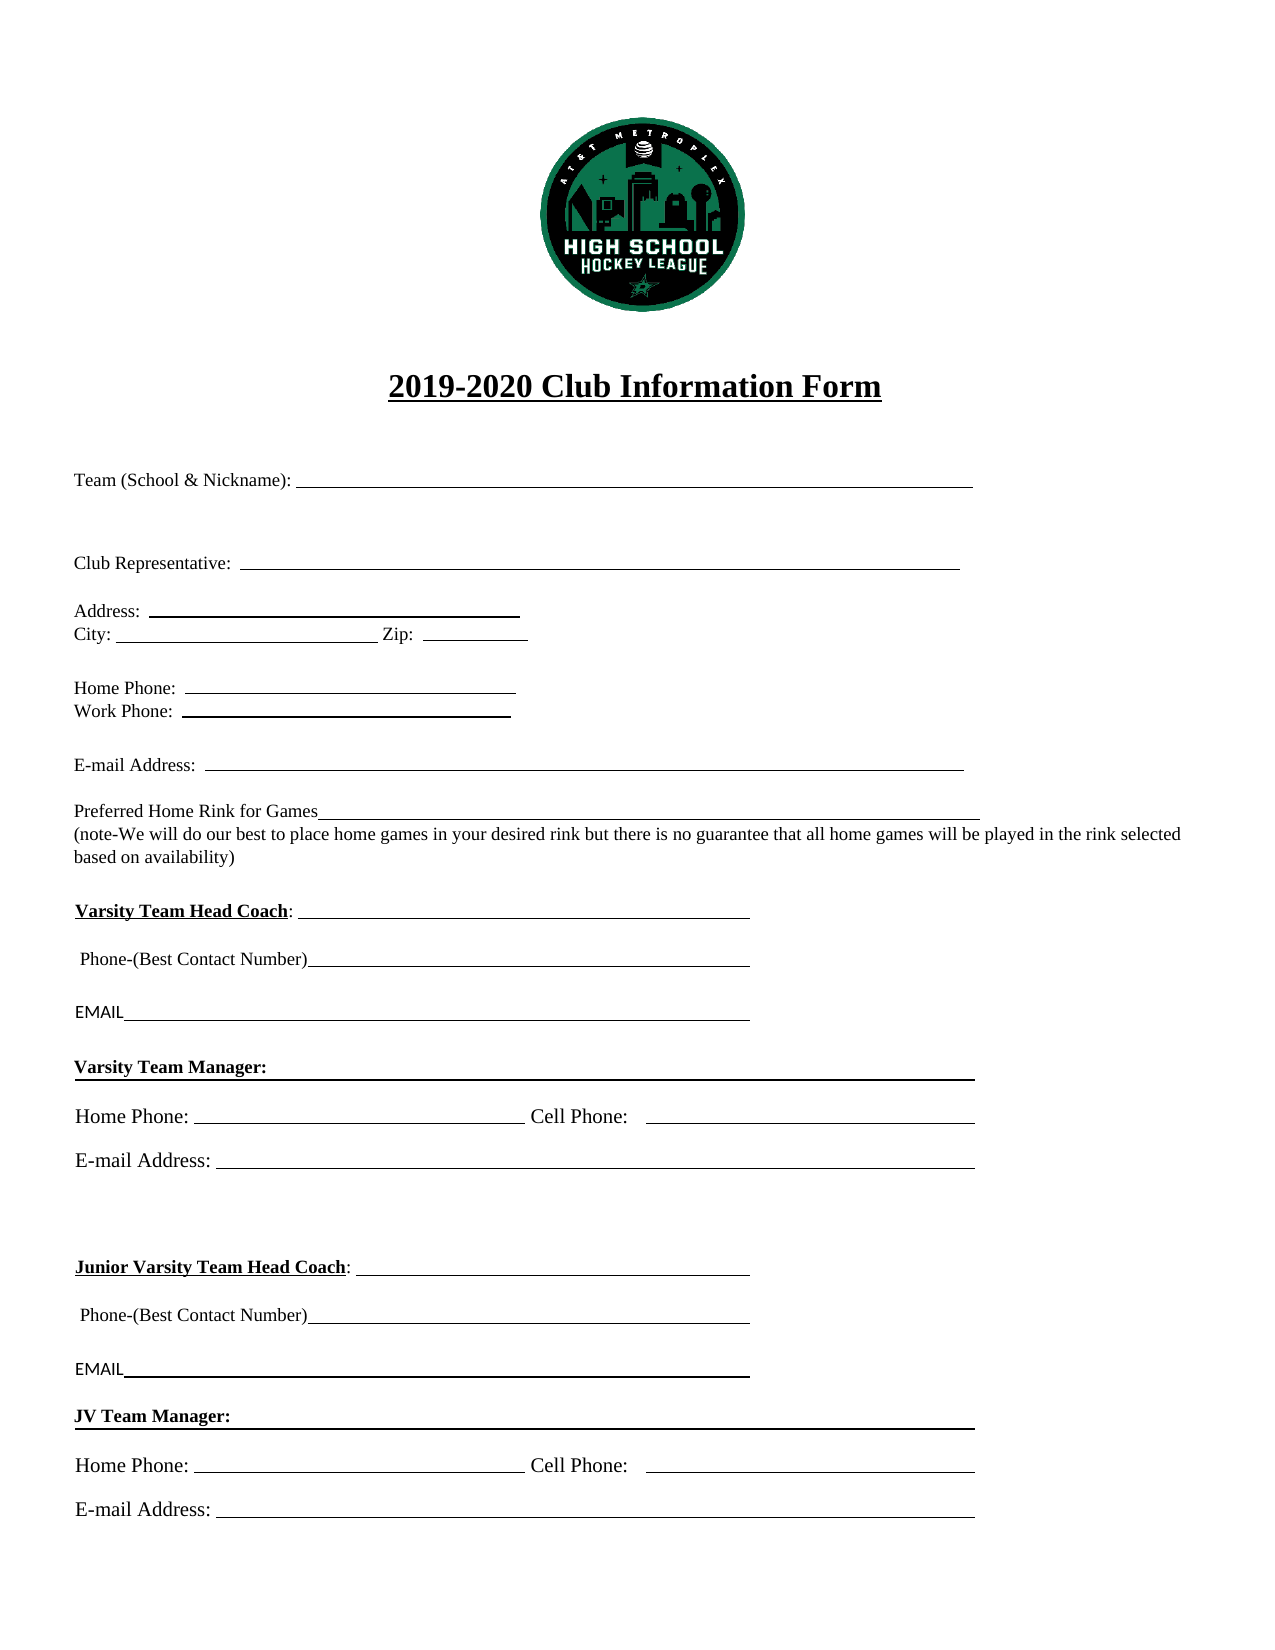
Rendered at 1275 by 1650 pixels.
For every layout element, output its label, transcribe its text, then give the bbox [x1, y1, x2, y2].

text Phone-(Best Contact Number) [75, 1304, 1200, 1326]
text Home Phone: [73, 677, 1200, 698]
picture [448, 75, 831, 364]
text City: Zip: [73, 623, 1200, 645]
text Team (School & Nickname): [73, 468, 1200, 490]
text JV Team Manager: [73, 1405, 1200, 1426]
text Address: [73, 600, 1200, 622]
text EMAIL [75, 1001, 1200, 1023]
text Work Phone: [73, 700, 1200, 722]
text Preferred Home Rink for Games [73, 800, 1200, 821]
text Varsity Team Manager: [73, 1056, 1200, 1077]
text E-mail Address: [73, 753, 1200, 775]
text (note-We will do our best to place home games in your desired rink but there is no guarantee that all home games will be played in the rink selected based on availability) [73, 823, 1200, 868]
text Varsity Team Head Coach: [75, 900, 1200, 921]
text Club Representative: [73, 552, 1200, 574]
text Phone-(Best Contact Number) [75, 948, 1200, 969]
text Junior Varsity Team Head Coach: [75, 1256, 1200, 1278]
text 2019-2020 Club Information Form [75, 367, 1194, 405]
text EMAIL [75, 1357, 1200, 1380]
